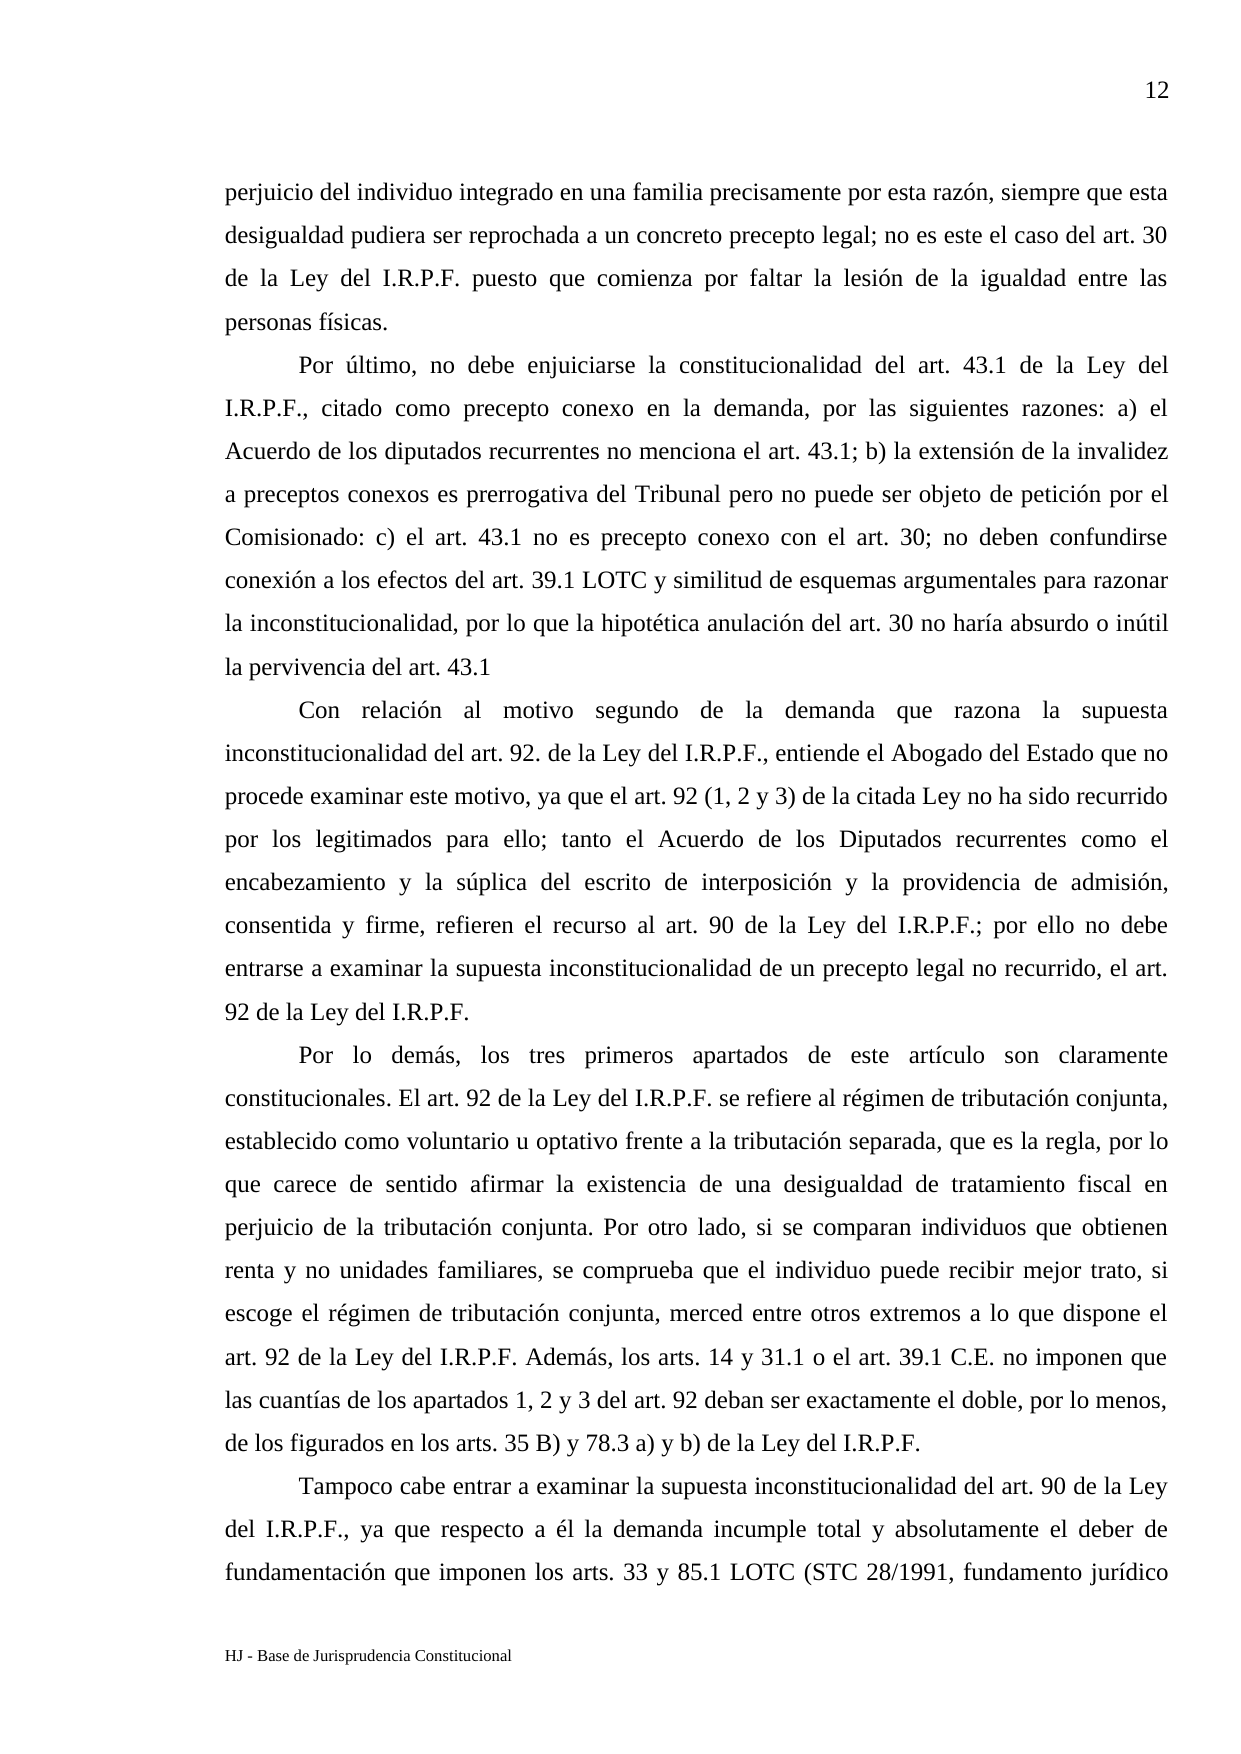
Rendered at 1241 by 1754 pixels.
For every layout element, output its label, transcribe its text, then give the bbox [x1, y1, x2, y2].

text Por lo demás, los tres primeros apartados de este artículo son claramente constitucionales. El art. 92 de la Ley del I.R.P.F. se refiere al régimen de tributación conjunta, establecido como voluntario u optativo frente a la tributación separada, que es la regla, por lo que carece de sentido afirmar la existencia de una desigualdad de tratamiento fiscal en perjuicio de la tributación conjunta. Por otro lado, si se comparan individuos que obtienen renta y no unidades familiares, se comprueba que el individuo puede recibir mejor trato, si escoge el régimen de tributación conjunta, merced entre otros extremos a lo que dispone el art. 92 de la Ley del I.R.P.F. Además, los arts. 14 y 31.1 o el art. 39.1 C.E. no imponen que las cuantías de los apartados 1, 2 y 3 del art. 92 deban ser exactamente el doble, por lo menos, de los figurados en los arts. 35 B) y 78.3 a) y b) de la Ley del I.R.P.F. [224, 1040, 1169, 1457]
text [224, 177, 1169, 335]
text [224, 1471, 1169, 1586]
text Por último, no debe enjuiciarse la constitucionalidad del art. 43.1 de la Ley del I.R.P.F., citado como precepto conexo en la demanda, por las siguientes razones: a) el Acuerdo de los diputados recurrentes no menciona el art. 43.1; b) la extensión de la invalidez a preceptos conexos es prerrogativa del Tribunal pero no puede ser objeto de petición por el Comisionado: c) el art. 43.1 no es precepto conexo con el art. 30; no deben confundirse conexión a los efectos del art. 39.1 LOTC y similitud de esquemas argumentales para razonar la inconstitucionalidad, por lo que la hipotética anulación del art. 30 no haría absurdo o inútil la pervivencia del art. 43.1 [224, 350, 1169, 680]
text Con relación al motivo segundo de la demanda que razona la supuesta inconstitucionalidad del art. 92. de la Ley del I.R.P.F., entiende el Abogado del Estado que no procede examinar este motivo, ya que el art. 92 (1, 2 y 3) de la citada Ley no ha sido recurrido por los legitimados para ello; tanto el Acuerdo de los Diputados recurrentes como el encabezamiento y la súplica del escrito de interposición y la providencia de admisión, consentida y firme, refieren el recurso al art. 90 de la Ley del I.R.P.F.; por ello no debe entrarse a examinar la supuesta inconstitucionalidad de un precepto legal no recurrido, el art. 92 de la Ley del I.R.P.F. [224, 695, 1169, 1025]
